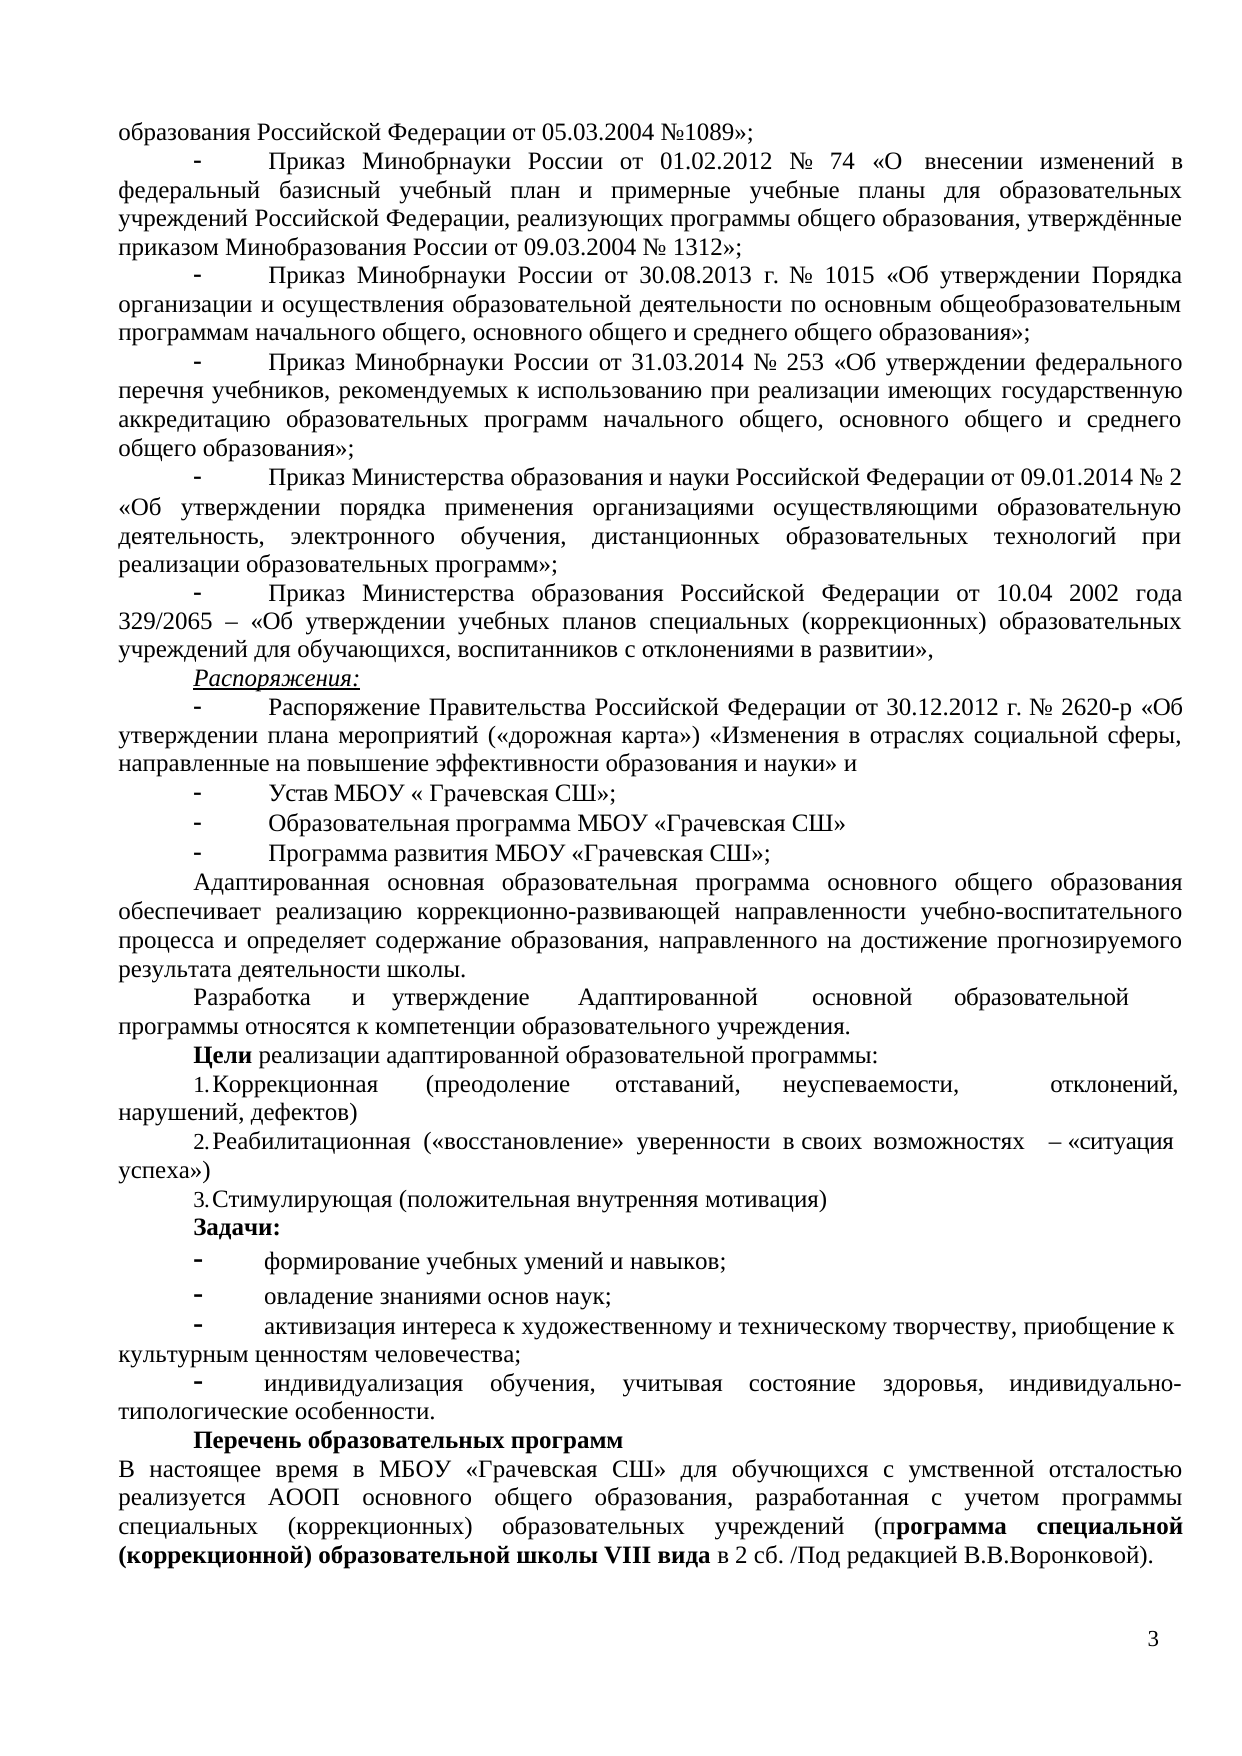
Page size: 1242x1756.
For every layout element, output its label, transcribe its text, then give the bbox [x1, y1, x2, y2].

list Стимулирующая (положительная внутренняя мотивация) [193, 1184, 1219, 1212]
list индивидуализация обучения, учитывая состояние здоровья, индивидуально- типологические особенности. [118, 1368, 1183, 1424]
text образования Российской Федерации от 05.03.2004 №1089»; [118, 117, 1219, 146]
list овладение знаниями основ наук; [193, 1276, 1219, 1311]
list Программа развития МБОУ «Грачевская СШ»; [193, 837, 1219, 867]
list формирование учебных умений и навыков; [193, 1241, 1219, 1276]
subtitle Задачи: [193, 1213, 1219, 1241]
text В настоящее время в МБОУ «Грачевская СШ» для обучющихся с умственной отсталостью реализуется АООП основного общего образования, разработанная с учетом программы специальных (коррекционных) образовательных учреждений (программа специальной (коррекционной) образовательной школы VIII вида в 2 сб. /Под редакцией В.В.Воронковой). [118, 1454, 1183, 1569]
list Реабилитационная («восстановление» уверенности в своих возможностях – «ситуация успеха») [118, 1126, 1183, 1184]
list Приказ Министерства образования Российской Федерации от 10.04 2002 года 329/2065 – «Об утверждении учебных планов специальных (коррекционных) образовательных учреждений для обучающихся, воспитанников с отклонениями в развитии», [118, 578, 1183, 663]
text Распоряжения: [193, 663, 1219, 692]
list Приказ Министерства образования и науки Российской Федерации от 09.01.2014 № 2 [193, 462, 1219, 492]
text Цели реализации адаптированной образовательной программы: [193, 1040, 1219, 1069]
text Адаптированная основная образовательная программа основного общего образования обеспечивает реализацию коррекционно-развивающей направленности учебно-воспитательного процесса и определяет содержание образования, направленного на достижение прогнозируемого результата деятельности школы. [118, 867, 1183, 982]
list Приказ Минобрнауки России от 31.03.2014 № 253 «Об утверждении федерального перечня учебников, рекомендуемых к использованию при реализации имеющих государственную аккредитацию образовательных программ начального общего, основного общего и среднего общего образования»; [118, 347, 1182, 462]
subtitle Перечень образовательных программ [193, 1425, 1219, 1454]
text «Об утверждении порядка применения организациями осуществляющими образовательную деятельность, электронного обучения, дистанционных образовательных технологий при реализации образовательных программ»; [118, 492, 1182, 578]
list Приказ Минобрнауки России от 30.08.2013 г. № 1015 «Об утверждении Порядка организации и осуществления образовательной деятельности по основным общеобразовательным программам начального общего, основного общего и среднего общего образования»; [118, 261, 1182, 346]
text Разработка и утверждение Адаптированной основной образовательной программы относятся к компетенции образовательного учреждения. [118, 982, 1133, 1040]
list Распоряжение Правительства Российской Федерации от 30.12.2012 г. № 2620-р «Об утверждении плана мероприятий («дорожная карта») «Изменения в отраслях социальной сферы, направленные на повышение эффективности образования и науки» и [118, 693, 1183, 777]
list Образовательная программа МБОУ «Грачевская СШ» [193, 807, 1219, 837]
list Устав МБОУ « Грачевская СШ»; [193, 778, 1219, 806]
list Приказ Минобрнауки России от 01.02.2012 № 74 «О внесении изменений в федеральный базисный учебный план и примерные учебные планы для образовательных учреждений Российской Федерации, реализующих программы общего образования, утверждённые приказом Минобразования России от 09.03.2004 № 1312»; [118, 146, 1183, 261]
list Коррекционная (преодоление отставаний, неуспеваемости, отклонений, нарушений, дефектов) [118, 1069, 1183, 1126]
list активизация интереса к художественному и техническому творчеству, приобщение к культурным ценностям человечества; [118, 1312, 1182, 1367]
